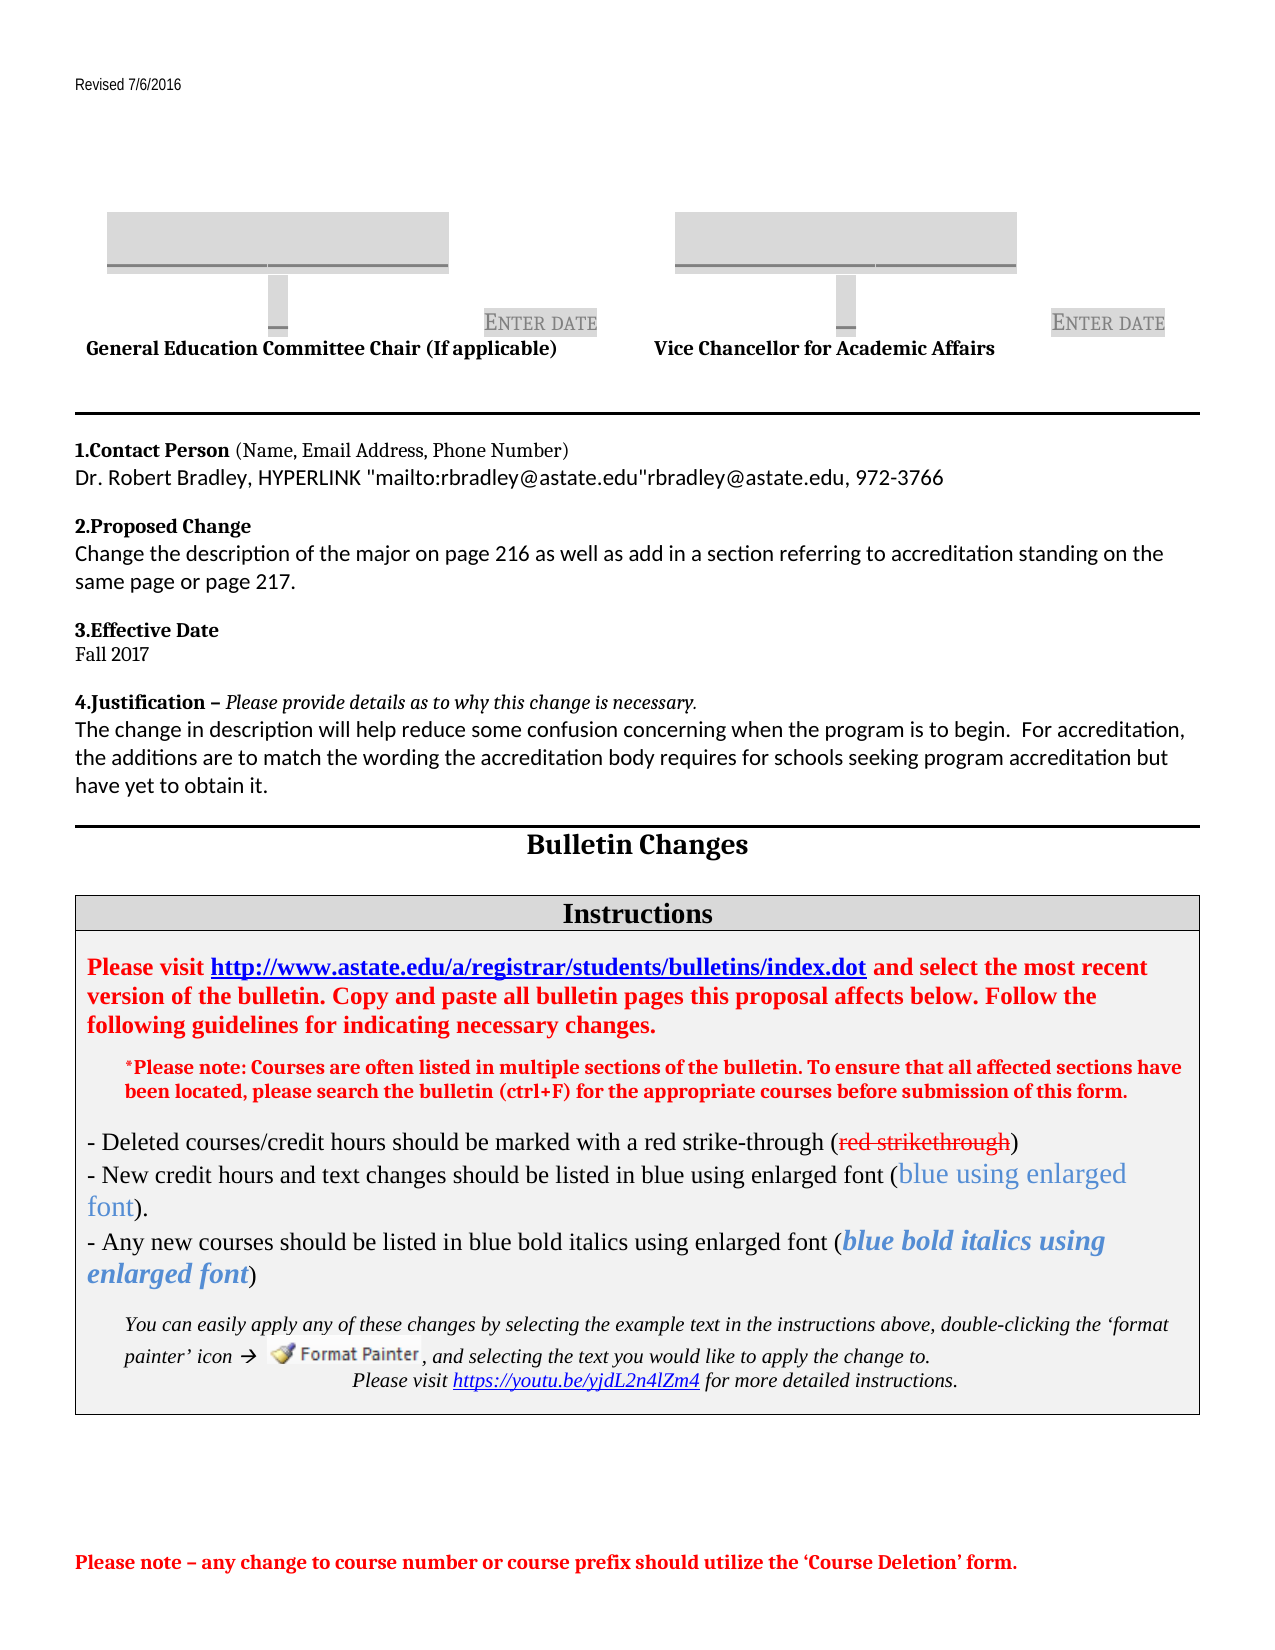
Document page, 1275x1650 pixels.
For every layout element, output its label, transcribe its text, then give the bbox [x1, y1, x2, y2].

table_cell Please visit http://www.astate.edu/a/registrar/students/bulletins/index.dot and select the most recent version of the bulletin. Copy and paste all bulletin pages this proposal affects below. Follow the following guidelines for indicating necessary changes. *Please note: Courses are often listed in multiple sections of the bulletin. To ensure that all affected sections have been located, please search the bulletin (ctrl+F) for the appropriate courses before submission of this form. - Deleted courses/credit hours should be marked with a red strike-through (red strikethrough) - New credit hours and text changes should be listed in blue using enlarged font (blue using enlarged font). - Any new courses should be listed in blue bold italics using enlarged font (blue bold italics using enlarged font) You can easily apply any of these changes by selecting the example text in the instructions above, double-clicking the ‘format painter’ icon , and selecting the text you would like to apply the change to. Please visit https://youtu.be/yjdL2n4lZm4 for more detailed instructions. [76, 931, 1199, 1414]
text 1.Contact Person (Name, Email Address, Phone Number) [75, 439, 1200, 463]
text 4.Justification – Please provide details as to why this change is necessary. [75, 691, 1200, 715]
table_cell General Education Committee Chair (If applicable) [75, 150, 643, 386]
table_header Instructions [76, 896, 1199, 930]
table_cell Vice Chancellor for Academic Affairs [643, 150, 1211, 386]
picture [266, 1335, 422, 1364]
text 2.Proposed Change [75, 515, 1200, 539]
text Bulletin Changes [75, 828, 1200, 862]
text 3.Effective Date [75, 619, 1200, 643]
